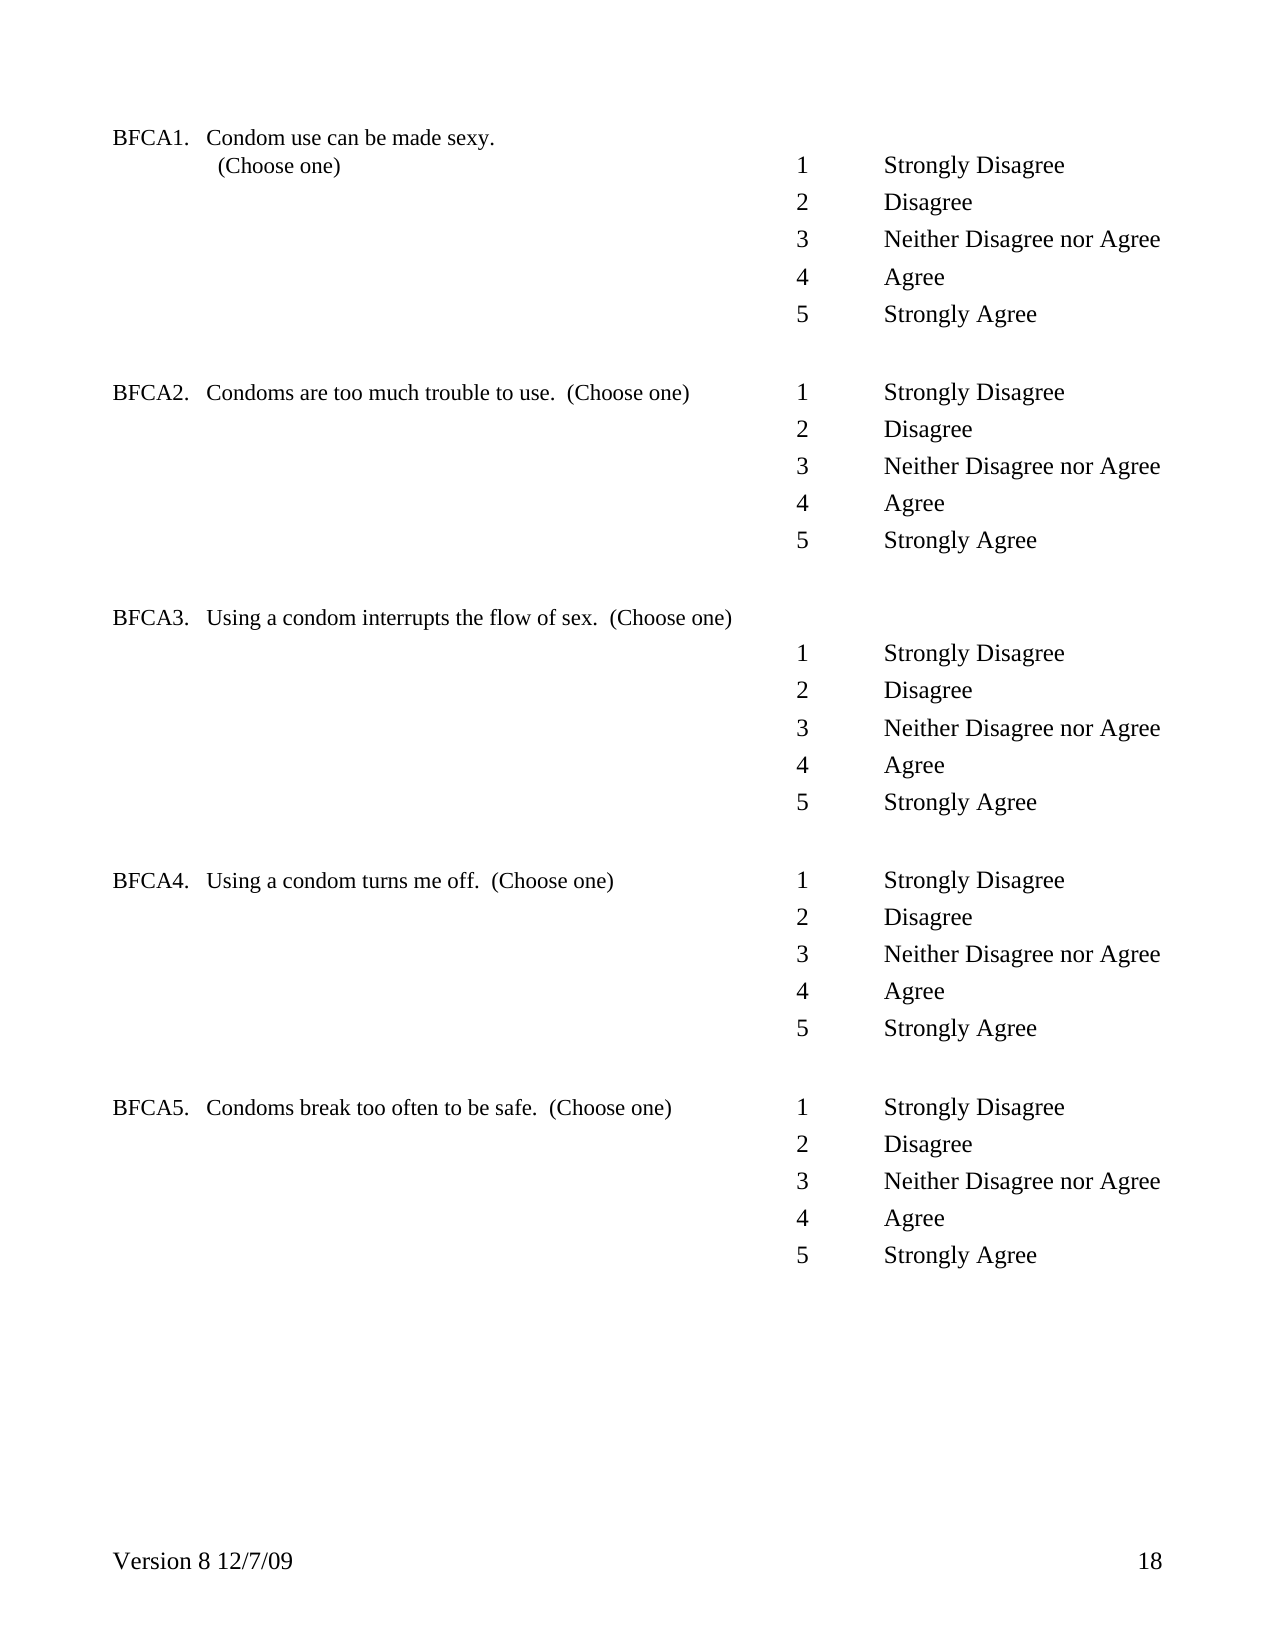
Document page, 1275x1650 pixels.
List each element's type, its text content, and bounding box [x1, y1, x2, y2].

text 2 Disagree [112, 414, 1162, 443]
text 5 Strongly Agree [112, 787, 1162, 816]
text 1 Strongly Disagree [112, 638, 1162, 667]
text 3 Neither Disagree nor Agree [112, 939, 1162, 968]
text 4 Agree [112, 1203, 1162, 1232]
text 3 Neither Disagree nor Agree [112, 713, 1162, 741]
text 5 Strongly Agree [112, 1240, 1162, 1269]
text 2 Disagree [112, 187, 1162, 216]
text 2 Disagree [112, 1129, 1162, 1158]
text BFCA3. Using a condom interrupts the flow of sex. (Choose one) [112, 604, 1162, 630]
text BFCA2. Condoms are too much trouble to use. (Choose one) 1 Strongly Disagree [112, 377, 1162, 406]
text 4 Agree [112, 488, 1162, 517]
text BFCA1. Condom use can be made sexy. (Choose one) 1 Strongly Disagree [112, 124, 1162, 179]
text 4 Agree [112, 750, 1162, 778]
text BFCA5. Condoms break too often to be safe. (Choose one) 1 Strongly Disagree [112, 1092, 1162, 1121]
text 4 Agree [112, 976, 1162, 1005]
text 2 Disagree [112, 902, 1162, 931]
text 3 Neither Disagree nor Agree [112, 1166, 1162, 1195]
text 5 Strongly Agree [112, 299, 1162, 327]
text 2 Disagree [112, 676, 1162, 704]
text 5 Strongly Agree [112, 1013, 1162, 1042]
text 4 Agree [112, 262, 1162, 290]
text 3 Neither Disagree nor Agree [112, 451, 1162, 480]
text 5 Strongly Agree [112, 525, 1162, 554]
text BFCA4. Using a condom turns me off. (Choose one) 1 Strongly Disagree [112, 865, 1162, 894]
text 3 Neither Disagree nor Agree [112, 224, 1162, 253]
